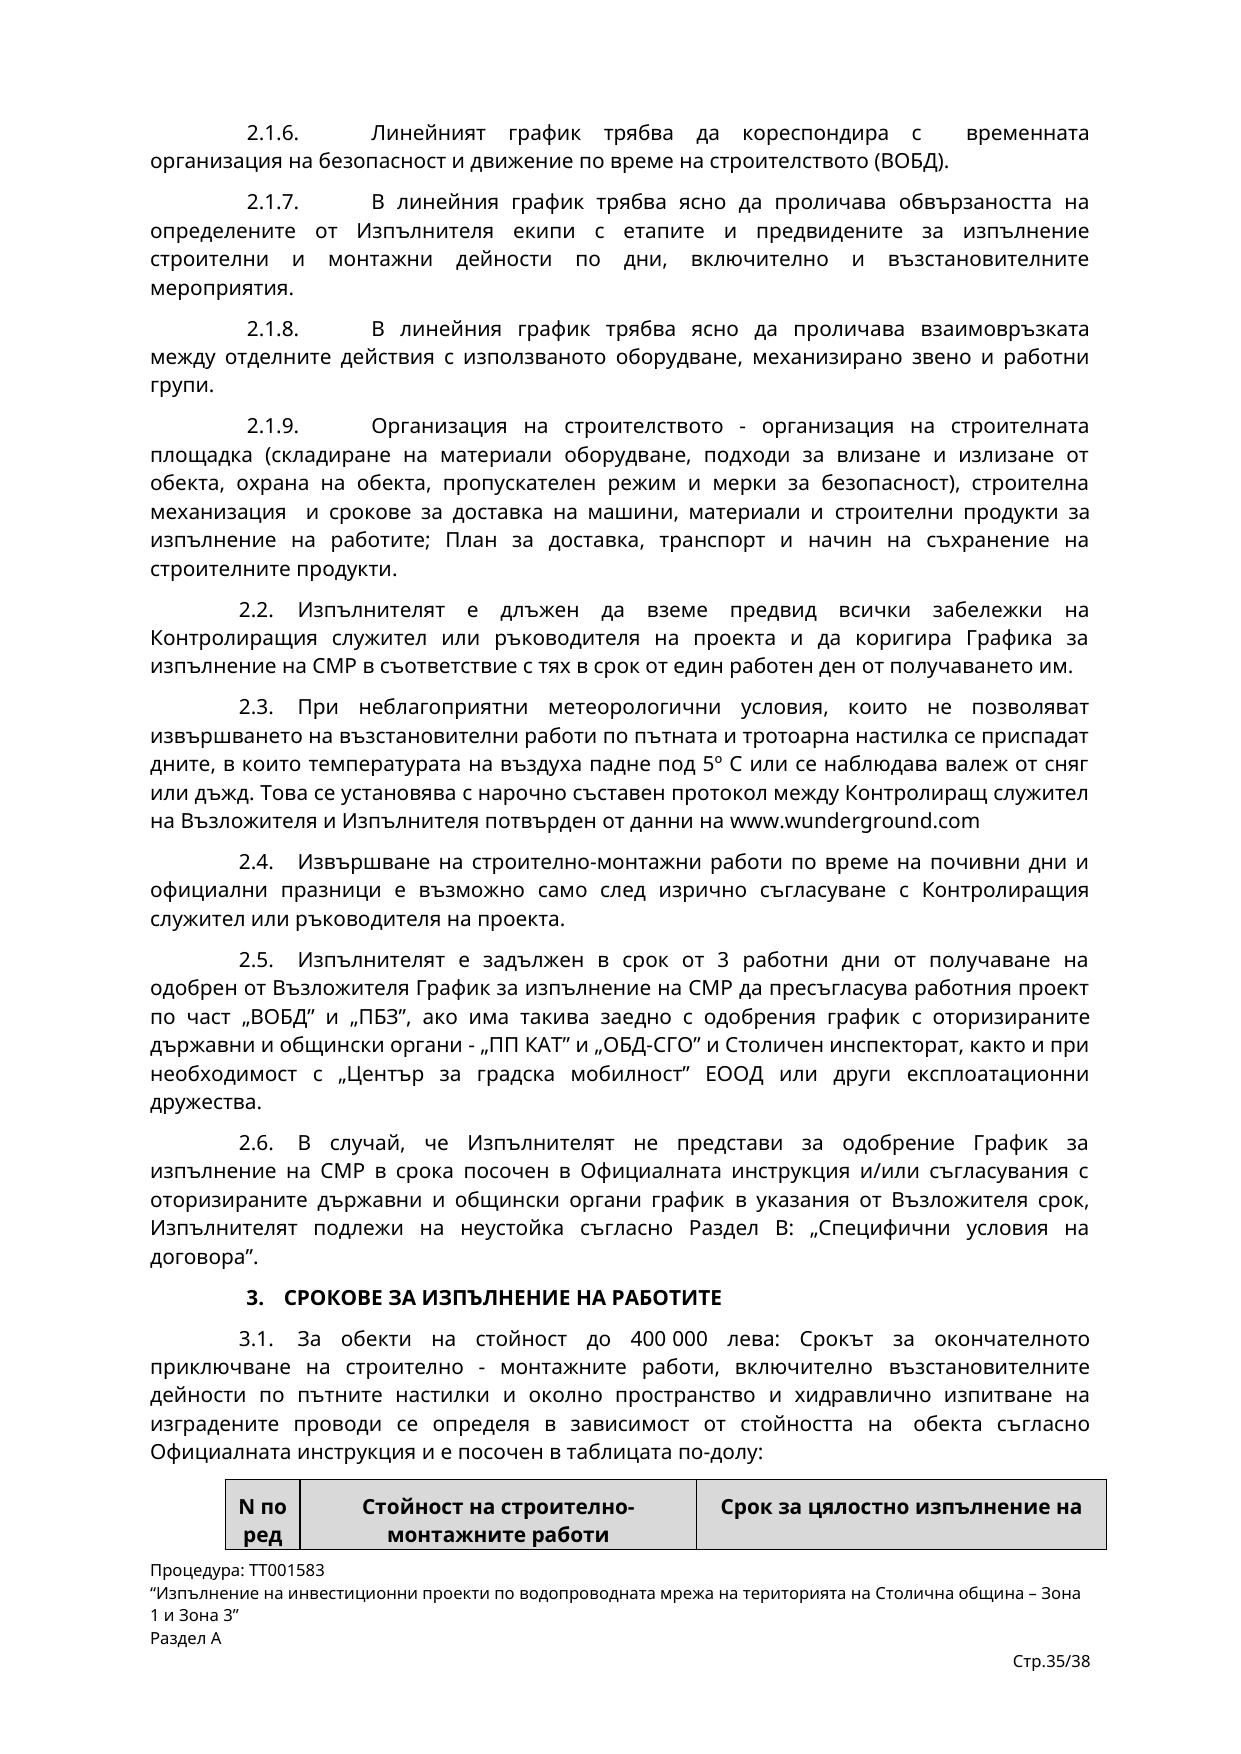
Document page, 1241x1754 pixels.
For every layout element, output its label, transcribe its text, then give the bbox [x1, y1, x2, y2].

list В линейния график трябва ясно да проличава взаимовръзката между отделните действия с използваното оборудване, механизирано звено и работни групи. [150, 314, 1090, 399]
list Изпълнителят е задължен в срок от 3 работни дни от получаване на одобрен от Възложителя График за изпълнение на СМР да пресъгласува работния проект по част „ВОБД” и „ПБЗ”, ако има такива заедно с одобрения график с оторизираните държавни и общински органи - „ПП КАТ” и „ОБД-СГО” и Столичен инспекторат, както и при необходимост с „Център за градска мобилност” ЕООД или други експлоатационни дружества. [150, 945, 1090, 1116]
list За обекти на стойност до 400 000 лева: Срокът за окончателното приключване на строително - монтажните работи, включително възстановителните дейности по пътните настилки и околно пространство и хидравлично изпитване на изградените проводи се определя в зависимост от стойността на обекта съгласно Официалната инструкция и е посочен в таблицата по-долу: [150, 1324, 1090, 1466]
list Изпълнителят е длъжен да вземе предвид всички забележки на Контролиращия служител или ръководителя на проекта и да коригира Графика за изпълнение на СМР в съответствие с тях в срок от един работен ден от получаването им. [150, 595, 1090, 680]
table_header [697, 1480, 1106, 1549]
list В случай, че Изпълнителят не представи за одобрение График за изпълнение на СМР в срока посочен в Официалната инструкция и/или съгласувания с оторизираните държавни и общински органи график в указания от Възложителя срок, Изпълнителят подлежи на неустойка съгласно Раздел В: „Специфични условия на договора”. [150, 1128, 1090, 1270]
list СРОКОВЕ ЗА ИЗПЪЛНЕНИЕ НА РАБОТИТЕ [246, 1283, 1090, 1311]
list Линейният график трябва да кореспондира с временната организация на безопасност и движение по време на строителството (ВОБД). [150, 118, 1090, 175]
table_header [301, 1480, 696, 1549]
list В линейния график трябва ясно да проличава обвързаността на определените от Изпълнителя екипи с етапите и предвидените за изпълнение строителни и монтажни дейности по дни, включително и възстановителните мероприятия. [150, 187, 1090, 301]
list Извършване на строително-монтажни работи по време на почивни дни и официални празници е възможно само след изрично съгласуване с Контролиращия служител или ръководителя на проекта. [150, 847, 1090, 932]
list Организация на строителството - организация на строителната площадка (складиране на материали оборудване, подходи за влизане и излизане от обекта, охрана на обекта, пропускателен режим и мерки за безопасност), строителна механизация и срокове за доставка на машини, материали и строителни продукти за изпълнение на работите; План за доставка, транспорт и начин на съхранение на строителните продукти. [150, 412, 1090, 582]
table_header N по ред [226, 1480, 299, 1549]
list При неблагоприятни метеорологични условия, които не позволяват извършването на възстановителни работи по пътната и тротоарна настилка се приспадат дните, в които температурата на въздуха падне под 5º С или се наблюдава валеж от сняг или дъжд. Това се установява с нарочно съставен протокол между Контролиращ служител на Възложителя и Изпълнителя потвърден от данни на www.wunderground.com [150, 692, 1090, 835]
